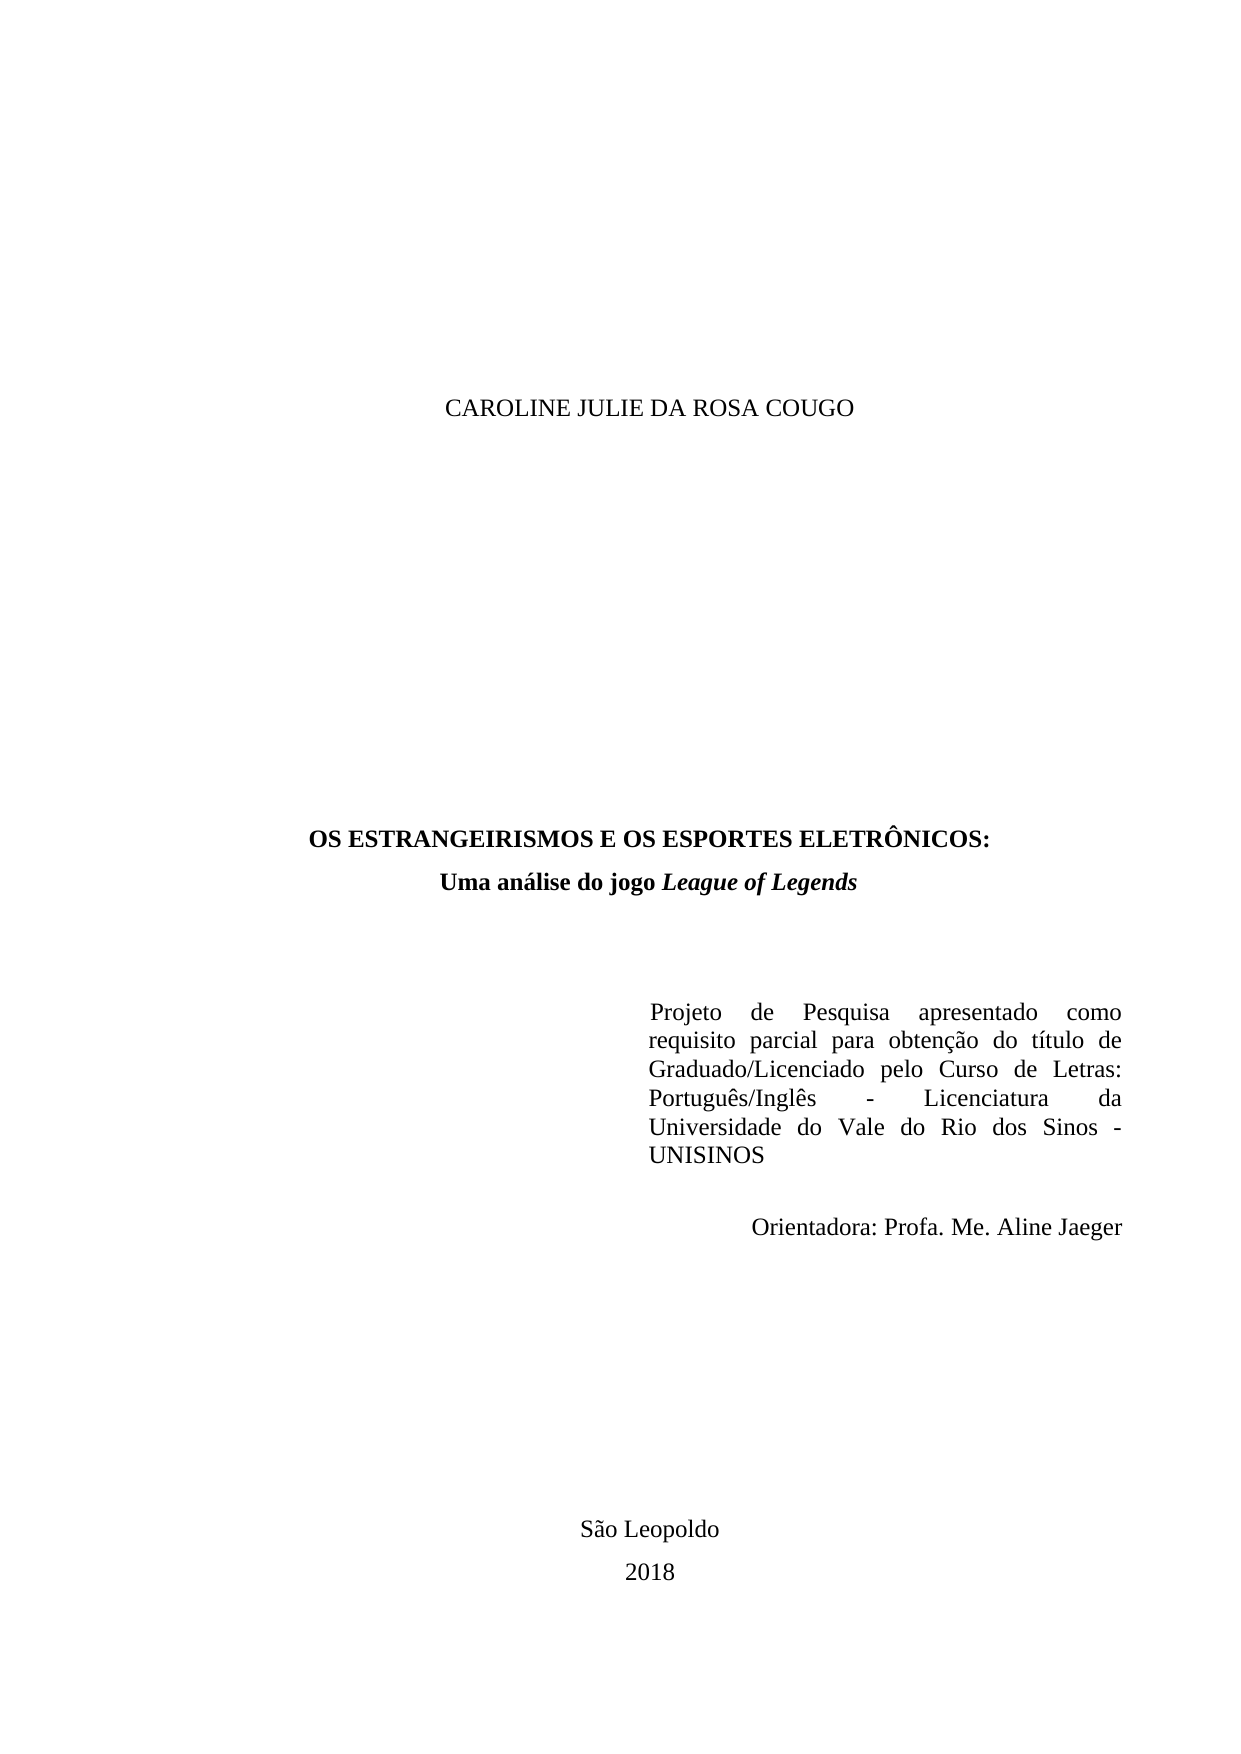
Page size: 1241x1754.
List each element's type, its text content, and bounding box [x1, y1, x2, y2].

text 2018 [177, 1557, 1122, 1586]
text CAROLINE JULIE DA ROSA COUGO [177, 393, 1122, 422]
text Uma análise do jogo League of Legends [177, 867, 1122, 896]
text São Leopoldo [177, 1514, 1122, 1543]
text Projeto de Pesquisa apresentado como requisito parcial para obtenção do título de Graduado/Licenciado pelo Curso de Letras: Português/Inglês - Licenciatura da Universidade do Vale do Rio dos Sinos - UNISINOS [648, 997, 1122, 1169]
text OS ESTRANGEIRISMOS E OS ESPORTES ELETRÔNICOS: [177, 824, 1122, 853]
text Orientadora: Profa. Me. Aline Jaeger [574, 1212, 945, 1241]
